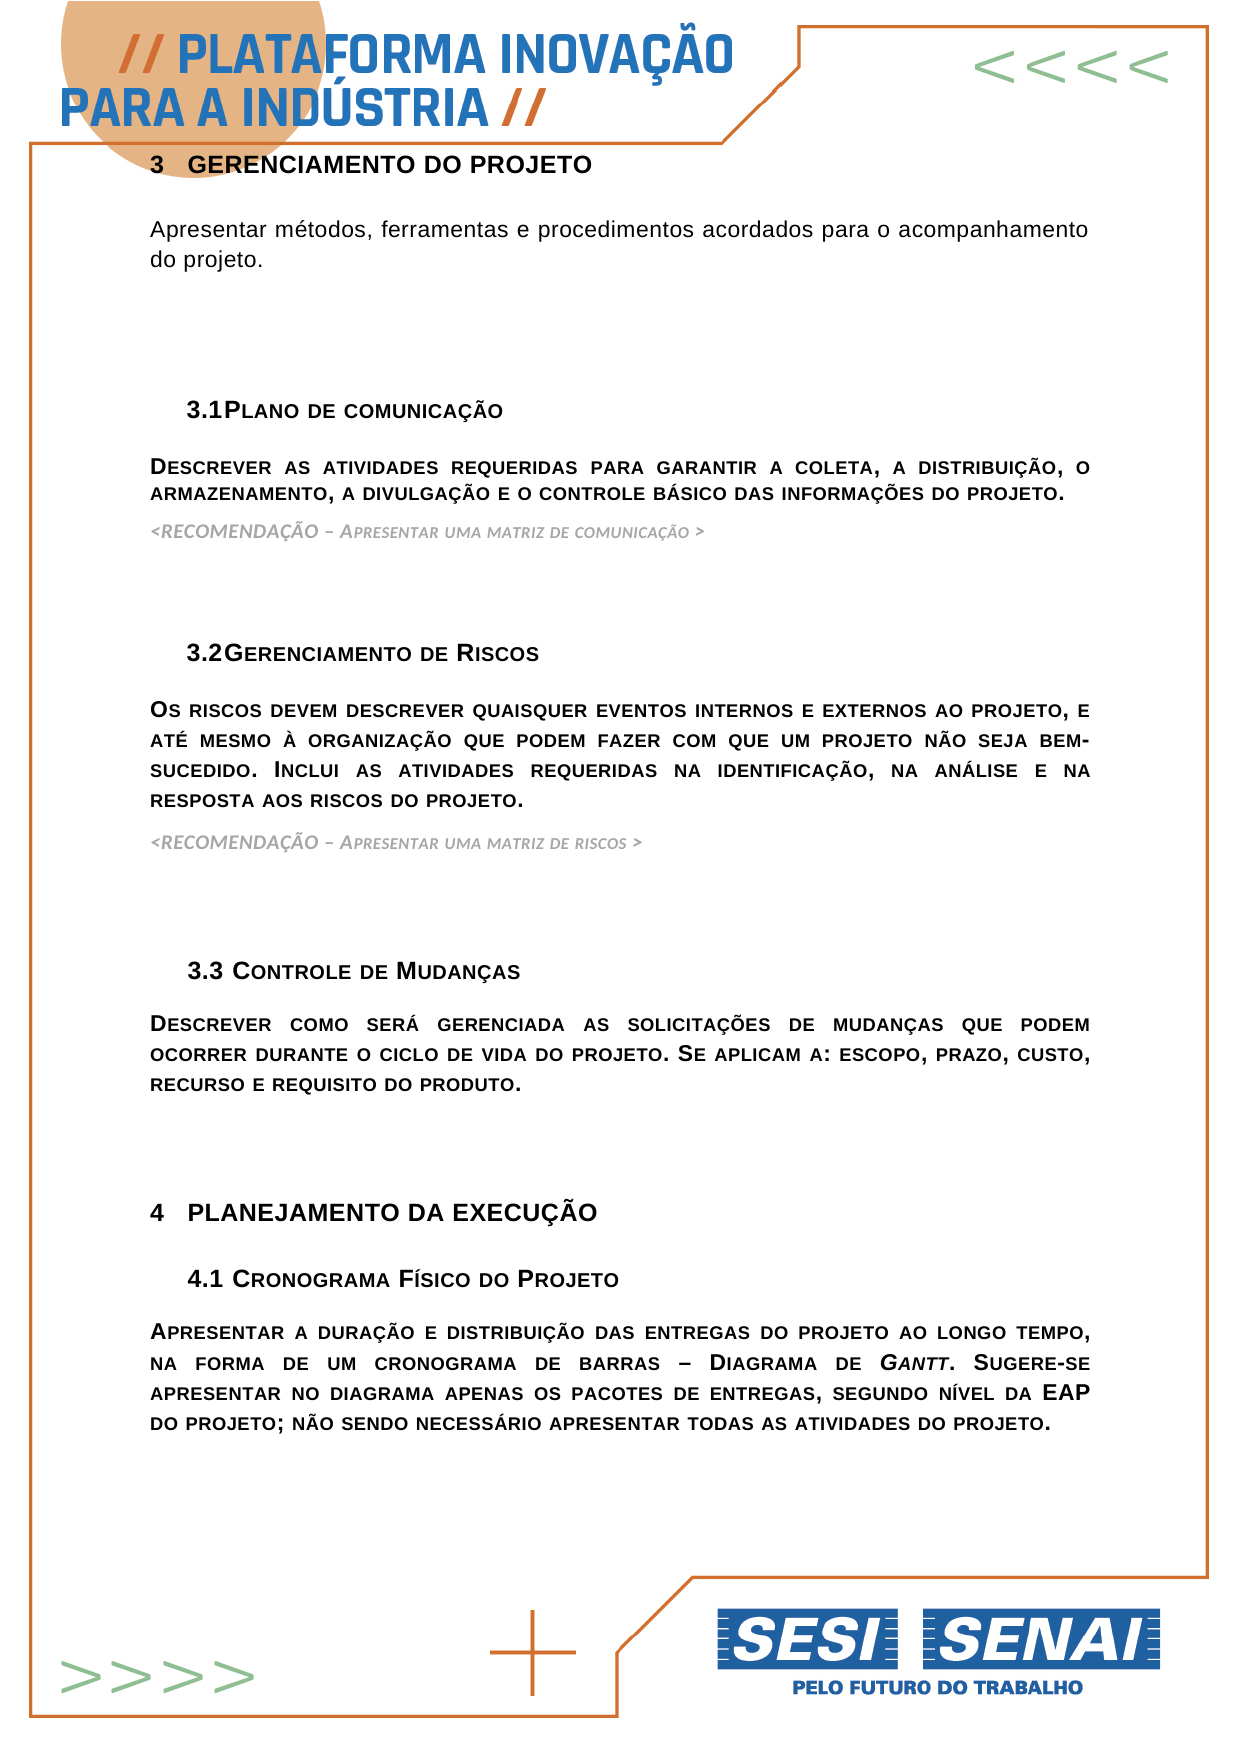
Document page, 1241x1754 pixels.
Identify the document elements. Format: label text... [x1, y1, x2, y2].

text Apresentar a duração e distribuição das entregas do projeto ao longo tempo, na forma de um cronograma de barras – Diagrama de Gantt. Sugere-se apresentar no diagrama apenas os pacotes de entregas, segundo nível da EAP do projeto; não sendo necessário apresentar todas as atividades do projeto. [150, 1318, 1090, 1435]
list Cronograma Físico do Projeto [187, 1264, 1090, 1293]
list Plano de comunicação [186, 395, 1090, 424]
text <RECOMENDAÇÃO – Apresentar uma matriz de comunicação > [150, 518, 1090, 543]
text Os riscos devem descrever quaisquer eventos internos e externos ao projeto, e até mesmo à organização que podem fazer com que um projeto não seja bem-sucedido. Inclui as atividades requeridas na identificação, na análise e na resposta aos riscos do projeto. [150, 696, 1090, 812]
text Apresentar métodos, ferramentas e procedimentos acordados para o acompanhamento do projeto. [150, 216, 1090, 273]
picture [6, 1, 1234, 1738]
list GERENCIAMENTO DO PROJETO [150, 150, 1090, 179]
text <RECOMENDAÇÃO – Apresentar uma matriz de riscos > [150, 829, 1090, 854]
list PLANEJAMENTO DA EXECUÇÃO [150, 1198, 1090, 1227]
text Descrever como será gerenciada as solicitações de mudanças que podem ocorrer durante o ciclo de vida do projeto. Se aplicam a: escopo, prazo, custo, recurso e requisito do produto. [150, 1010, 1090, 1096]
list Controle de Mudanças [187, 956, 1090, 985]
text Descrever as atividades requeridas para garantir a coleta, a distribuição, o armazenamento, a divulgação e o controle básico das informações do projeto. [150, 453, 1090, 506]
list Gerenciamento de Riscos [186, 637, 1090, 666]
